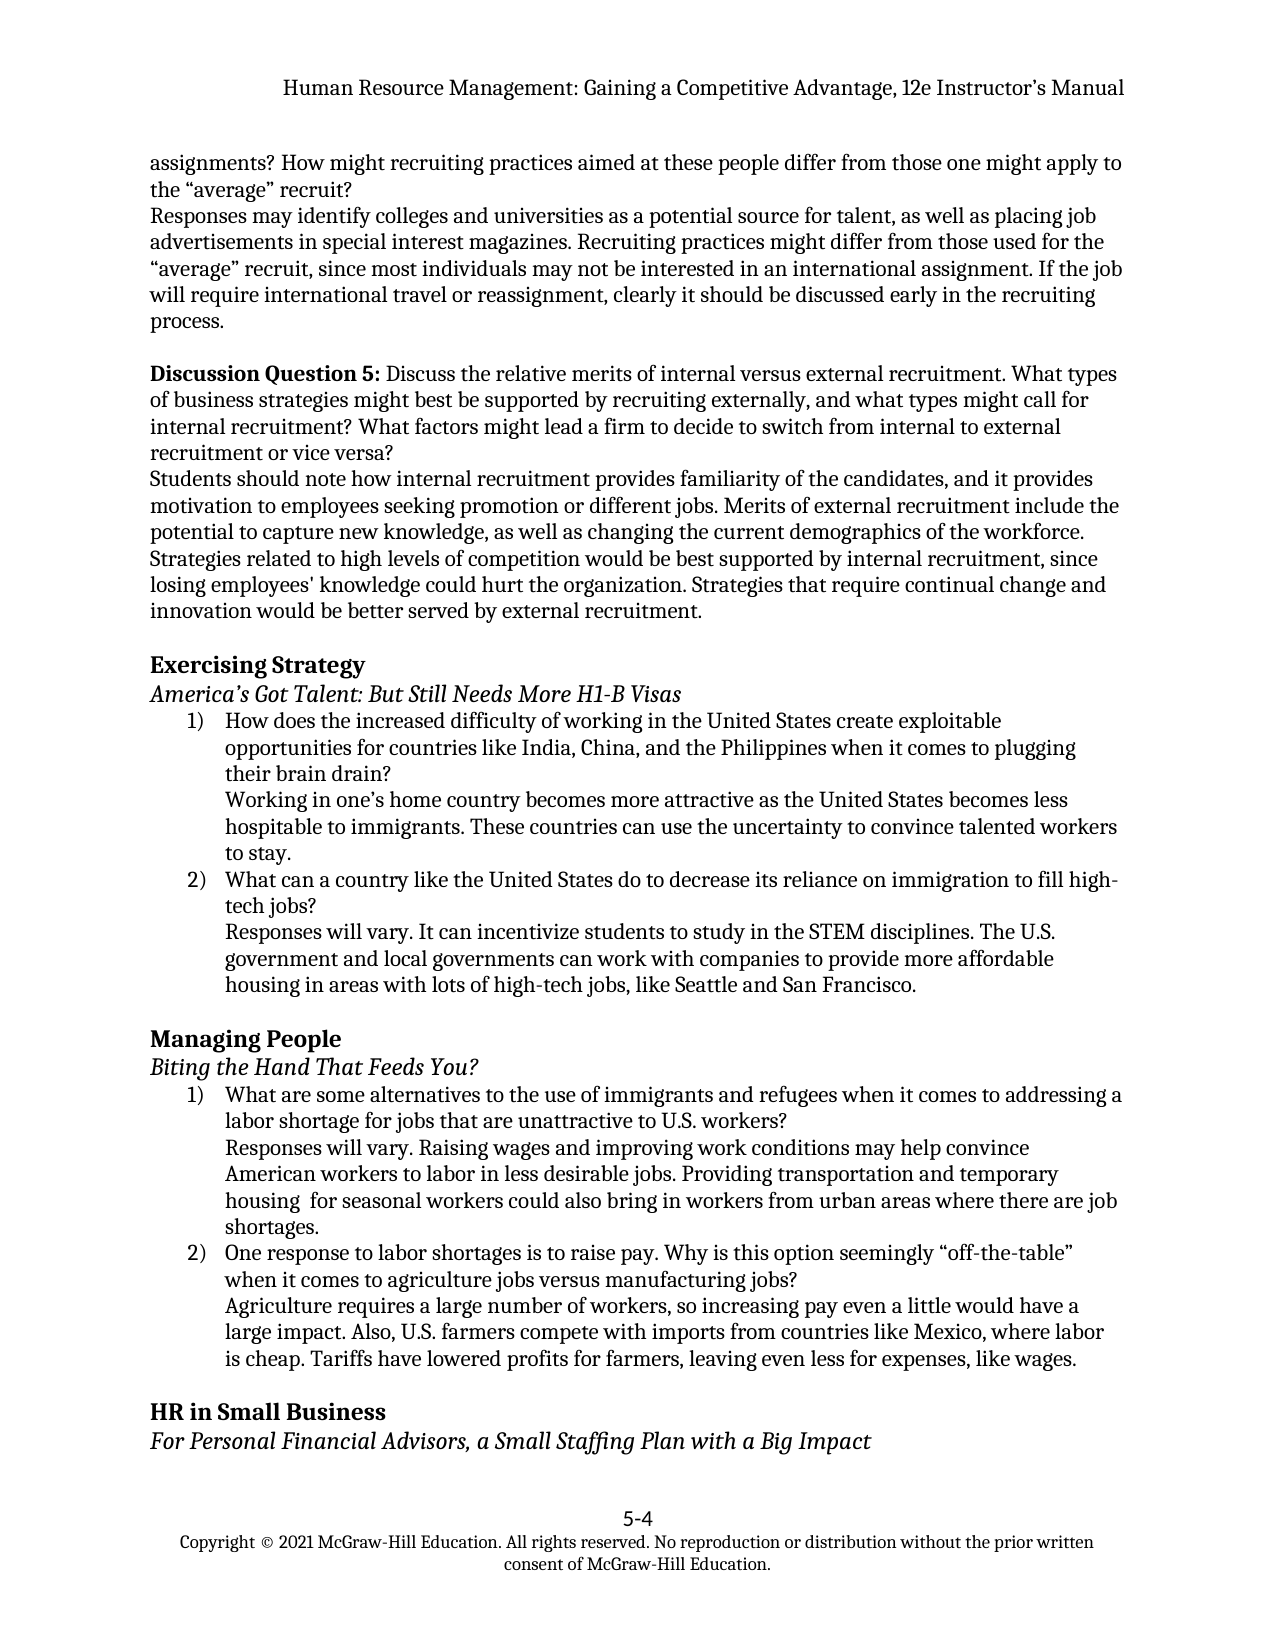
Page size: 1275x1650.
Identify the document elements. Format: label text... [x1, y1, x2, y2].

text Managing People [150, 1024, 1125, 1053]
list How does the increased difficulty of working in the United States create exploitable opportunities for countries like India, China, and the Philippines when it comes to plugging their brain drain? [187, 708, 1125, 787]
list What are some alternatives to the use of immigrants and refugees when it comes to addressing a labor shortage for jobs that are unattractive to U.S. workers? [187, 1082, 1125, 1135]
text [150, 150, 1125, 203]
list What can a country like the United States do to decrease its reliance on immigration to fill high-tech jobs? [187, 866, 1125, 919]
text Discussion Question 5: Discuss the relative merits of internal versus external recruitment. What types of business strategies might best be supported by recruiting externally, and what types might call for internal recruitment? What factors might lead a firm to decide to switch from internal to external recruitment or vice versa? [150, 361, 1125, 466]
text Students should note how internal recruitment provides familiarity of the candidates, and it provides motivation to employees seeking promotion or different jobs. Merits of external recruitment include the potential to capture new knowledge, as well as changing the current demographics of the workforce. Strategies related to high levels of competition would be best supported by internal recruitment, since losing employees' knowledge could hurt the organization. Strategies that require continual change and innovation would be better served by external recruitment. [150, 466, 1125, 624]
list One response to labor shortages is to raise pay. Why is this option seemingly “off-the-table” when it comes to agriculture jobs versus manufacturing jobs? [187, 1240, 1125, 1293]
text HR in Small Business [150, 1398, 1125, 1427]
text Responses will vary. Raising wages and improving work conditions may help convince American workers to labor in less desirable jobs. Providing transportation and temporary housing for seasonal workers could also bring in workers from urban areas where there are job shortages. [225, 1135, 1125, 1240]
text Working in one’s home country becomes more attractive as the United States becomes less hospitable to immigrants. These countries can use the uncertainty to convince talented workers to stay. [225, 787, 1125, 866]
text America’s Got Talent: But Still Needs More H1-B Visas [150, 679, 1125, 708]
text For Personal Financial Advisors, a Small Staffing Plan with a Big Impact [150, 1427, 1125, 1456]
text Agriculture requires a large number of workers, so increasing pay even a little would have a large impact. Also, U.S. farmers compete with imports from countries like Mexico, where labor is cheap. Tariffs have lowered profits for farmers, leaving even less for expenses, like wages. [225, 1293, 1125, 1372]
text Responses will vary. It can incentivize students to study in the STEM disciplines. The U.S. government and local governments can work with companies to provide more affordable housing in areas with lots of high-tech jobs, like Seattle and San Francisco. [225, 919, 1125, 998]
text Responses may identify colleges and universities as a potential source for talent, as well as placing job advertisements in special interest magazines. Recruiting practices might differ from those used for the “average” recruit, since most individuals may not be interested in an international assignment. If the job will require international travel or reassignment, clearly it should be discussed early in the recruiting process. [150, 203, 1125, 334]
text Biting the Hand That Feeds You? [150, 1053, 1125, 1082]
text Exercising Strategy [150, 651, 1125, 679]
